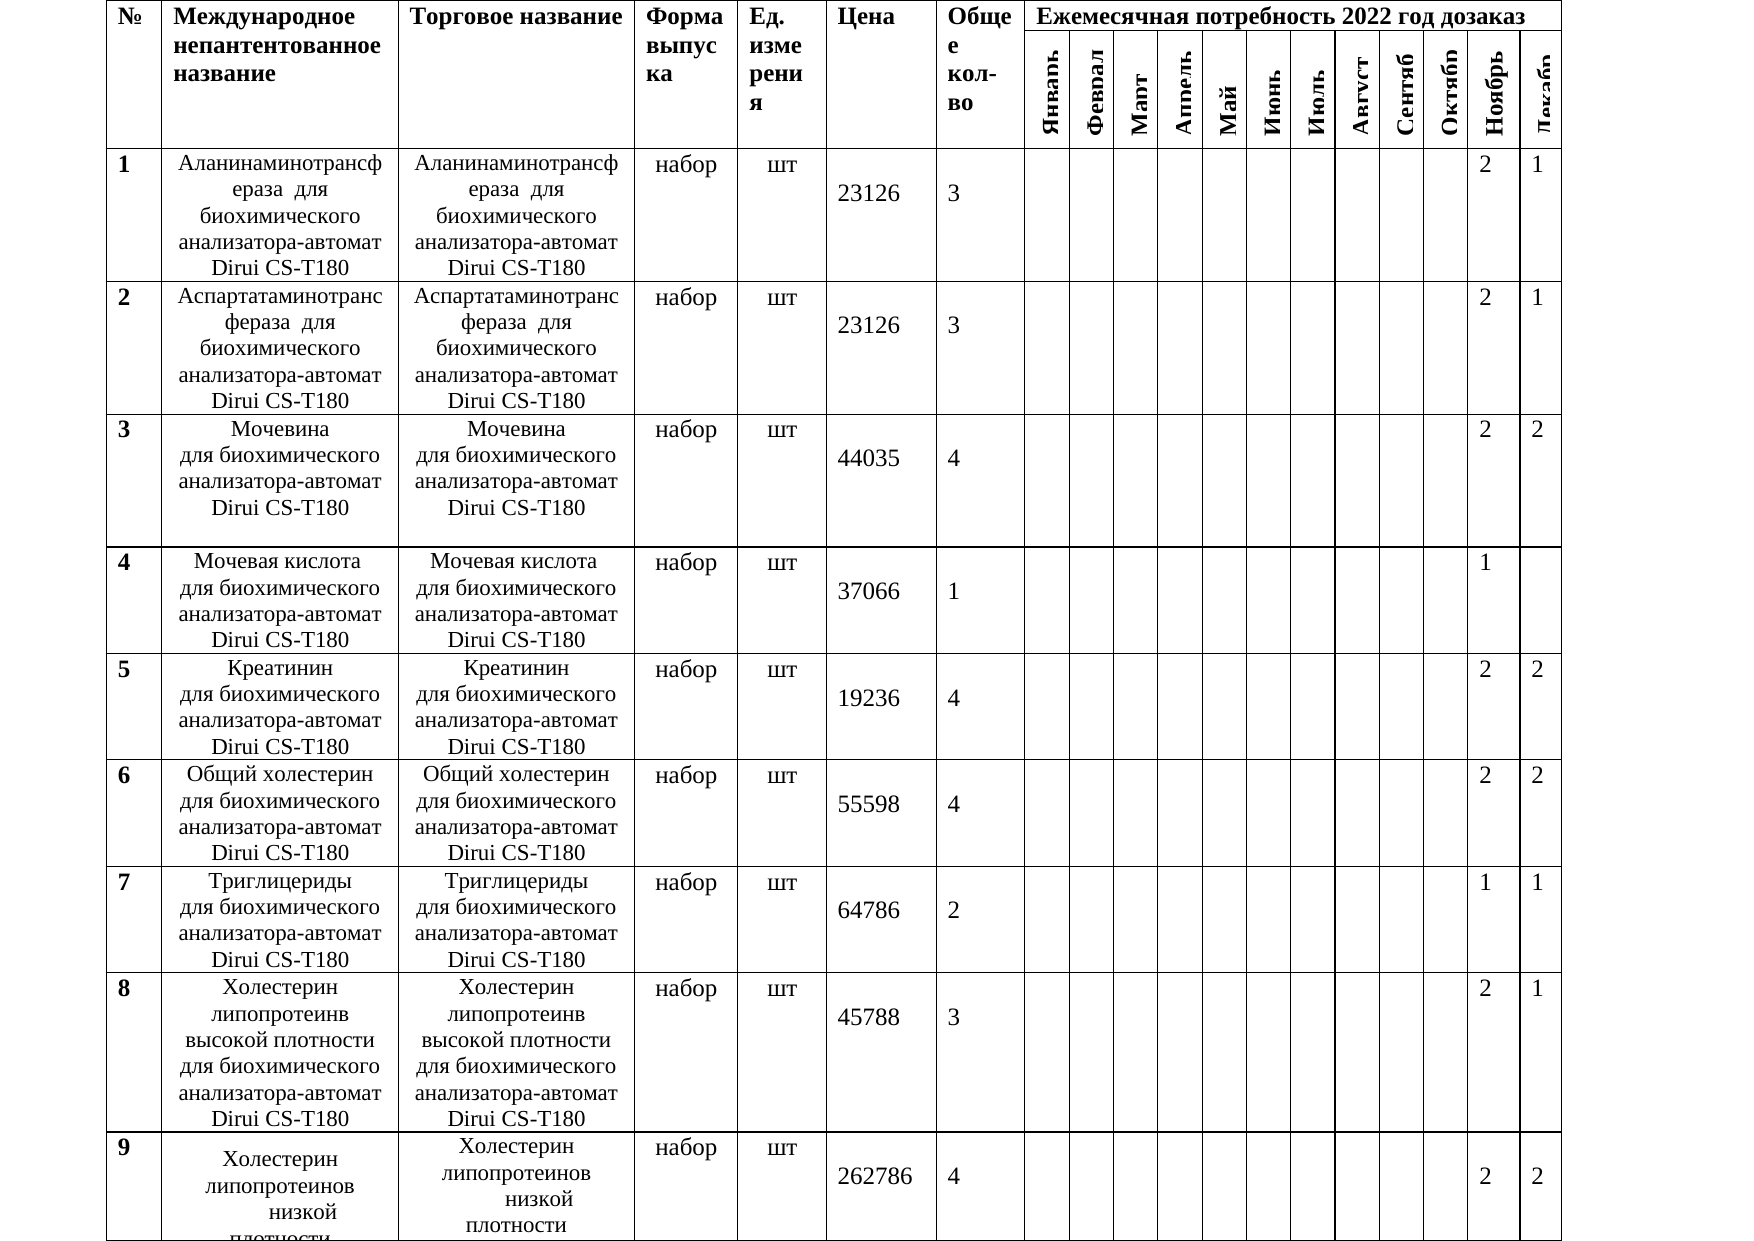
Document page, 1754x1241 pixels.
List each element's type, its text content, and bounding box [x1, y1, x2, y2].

table_cell шт [738, 149, 826, 281]
table_cell Холестерин липопротеинв высокой плотности для биохимического анализатора-автомат Dirui CS-T180 [162, 973, 398, 1131]
table_cell шт [738, 1133, 826, 1240]
table_cell Мочевая кислота для биохимического анализатора-автомат Dirui CS-T180 [399, 548, 634, 653]
table_cell Ноябрь [1468, 31, 1519, 148]
table_cell [1247, 415, 1290, 546]
table_cell [1380, 867, 1423, 972]
table_cell набор [635, 415, 737, 546]
table_cell [1424, 867, 1467, 972]
table_cell [1521, 548, 1561, 653]
table_cell Холестерин липопротеинов низкой плотности для биохимического анализатора-автомат Dirui CS-T180 [399, 1133, 634, 1240]
table_cell [1424, 1133, 1467, 1240]
table_cell набор [635, 282, 737, 413]
table_cell 3 [937, 149, 1024, 281]
table_cell [1114, 867, 1157, 972]
table_cell 1 [1468, 867, 1519, 972]
table_cell 2 [937, 867, 1024, 972]
table_cell [1336, 1133, 1379, 1240]
table_cell 2 [1468, 1133, 1519, 1240]
table_cell [1158, 867, 1202, 972]
table_cell [1158, 1133, 1202, 1240]
table_cell [1380, 654, 1423, 759]
table_cell [1025, 149, 1069, 281]
table_cell [1025, 654, 1069, 759]
table_cell [1291, 1133, 1334, 1240]
table_cell шт [738, 973, 826, 1131]
table_cell 8 [107, 973, 161, 1131]
table_cell [1424, 548, 1467, 653]
table_cell [1424, 760, 1467, 866]
table_cell 2 [1521, 415, 1561, 546]
table_cell набор [635, 973, 737, 1131]
table_cell [1114, 548, 1157, 653]
table_cell [1158, 973, 1202, 1131]
table_cell [1247, 654, 1290, 759]
table_cell 1 [1521, 867, 1561, 972]
table_cell 9 [107, 1133, 161, 1240]
table_cell Холестерин липопротеинов низкой плотности для биохимического анализатора-автомат Dirui CS-T180 [162, 1133, 398, 1240]
table_cell [1380, 973, 1423, 1131]
table_cell 45788 [827, 973, 936, 1131]
table_cell [1424, 282, 1467, 413]
table_cell [1247, 867, 1290, 972]
table_cell [1025, 1133, 1069, 1240]
table_cell Мочевая кислота для биохимического анализатора-автомат Dirui CS-T180 [162, 548, 398, 653]
table_cell 37066 [827, 548, 936, 653]
table_cell [1025, 415, 1069, 546]
table_cell [1291, 149, 1334, 281]
table_cell [1247, 1133, 1290, 1240]
table_cell Август [1336, 31, 1379, 148]
table_cell [1247, 760, 1290, 866]
table_cell 55598 [827, 760, 936, 866]
table_cell шт [738, 282, 826, 413]
table_cell набор [635, 654, 737, 759]
table_header Цена [827, 1, 936, 148]
table_cell [1380, 760, 1423, 866]
table_cell [1203, 654, 1246, 759]
table_cell Общий холестерин для биохимического анализатора-автомат Dirui CS-T180 [162, 760, 398, 866]
table_cell [1247, 282, 1290, 413]
table_cell шт [738, 548, 826, 653]
table_cell 4 [937, 1133, 1024, 1240]
table_cell [1336, 548, 1379, 653]
table_cell 4 [937, 654, 1024, 759]
table_cell [1424, 149, 1467, 281]
table_cell Общий холестерин для биохимического анализатора-автомат Dirui CS-T180 [399, 760, 634, 866]
table_cell Триглицериды для биохимического анализатора-автомат Dirui CS-T180 [162, 867, 398, 972]
table_cell 2 [1468, 415, 1519, 546]
table_cell 2 [1521, 760, 1561, 866]
table_header Ед. измерения [738, 1, 826, 148]
table_cell [1070, 654, 1113, 759]
table_cell шт [738, 867, 826, 972]
table_cell Аланинаминотрансфераза для биохимического анализатора-автомат Dirui CS-T180 [162, 149, 398, 281]
table_cell 44035 [827, 415, 936, 546]
table_cell [1291, 867, 1334, 972]
table_cell шт [738, 415, 826, 546]
table_cell [1025, 973, 1069, 1131]
table_cell 2 [1468, 654, 1519, 759]
table_cell [1336, 867, 1379, 972]
table_cell [1114, 282, 1157, 413]
table_cell Креатинин для биохимического анализатора-автомат Dirui CS-T180 [399, 654, 634, 759]
table_cell 6 [107, 760, 161, 866]
table_cell набор [635, 760, 737, 866]
table_cell 3 [937, 282, 1024, 413]
table_cell [1380, 548, 1423, 653]
table_cell Мочевина для биохимического анализатора-автомат Dirui CS-T180 [162, 415, 398, 546]
table_cell Март [1114, 31, 1157, 148]
table_cell [1070, 149, 1113, 281]
table_cell 23126 [827, 282, 936, 413]
table_cell Холестерин липопротеинв высокой плотности для биохимического анализатора-автомат Dirui CS-T180 [399, 973, 634, 1131]
table_cell 262786 [827, 1133, 936, 1240]
table_cell Мочевина для биохимического анализатора-автомат Dirui CS-T180 [399, 415, 634, 546]
table_header № [107, 1, 161, 148]
table_cell 1 [937, 548, 1024, 653]
table_cell [1114, 973, 1157, 1131]
table_cell Аспартатаминотрансфераза для биохимического анализатора-автомат Dirui CS-T180 [162, 282, 398, 413]
table_cell 1 [1521, 973, 1561, 1131]
table_cell [1336, 282, 1379, 413]
table_cell [1070, 415, 1113, 546]
table_cell [1247, 548, 1290, 653]
table_cell [1291, 654, 1334, 759]
table_cell [1203, 1133, 1246, 1240]
table_cell [1203, 760, 1246, 866]
table_cell [1070, 760, 1113, 866]
table_cell шт [738, 760, 826, 866]
table_cell Креатинин для биохимического анализатора-автомат Dirui CS-T180 [162, 654, 398, 759]
table_cell 2 [1468, 760, 1519, 866]
table_cell 23126 [827, 149, 936, 281]
table_cell 4 [937, 760, 1024, 866]
table_cell 19236 [827, 654, 936, 759]
table_cell [1336, 973, 1379, 1131]
table_cell Февраль [1070, 31, 1113, 148]
table_cell Январь [1025, 31, 1069, 148]
table_cell 64786 [827, 867, 936, 972]
table_cell набор [635, 1133, 737, 1240]
table_cell [1380, 415, 1423, 546]
table_cell Декабрь [1521, 31, 1561, 148]
table_cell [1114, 149, 1157, 281]
table_cell 4 [107, 548, 161, 653]
table_cell [1070, 973, 1113, 1131]
table_cell [1158, 415, 1202, 546]
table_cell [1203, 973, 1246, 1131]
table_cell 5 [107, 654, 161, 759]
table_cell [1070, 1133, 1113, 1240]
table_cell 2 [107, 282, 161, 413]
table_cell Май [1203, 31, 1246, 148]
table_cell [1070, 867, 1113, 972]
table_cell [1025, 760, 1069, 866]
table_cell [1158, 760, 1202, 866]
table_cell набор [635, 548, 737, 653]
table_cell Сентябрь [1380, 31, 1423, 148]
table_cell [1025, 548, 1069, 653]
table_cell [1291, 973, 1334, 1131]
table_cell [1336, 654, 1379, 759]
table_cell шт [738, 654, 826, 759]
table_cell [1114, 654, 1157, 759]
table_cell [1380, 149, 1423, 281]
table_cell 2 [1521, 1133, 1561, 1240]
table_cell 3 [937, 973, 1024, 1131]
table_cell 7 [107, 867, 161, 972]
table_cell Аланинаминотрансфераза для биохимического анализатора-автомат Dirui CS-T180 [399, 149, 634, 281]
table_cell [1380, 1133, 1423, 1240]
table_cell Октябрь [1424, 31, 1467, 148]
table_header Общее кол-во [937, 1, 1024, 148]
table_cell [1291, 760, 1334, 866]
table_cell [1247, 149, 1290, 281]
table_cell Апрель [1158, 31, 1202, 148]
table_cell Аспартатаминотрансфераза для биохимического анализатора-автомат Dirui CS-T180 [399, 282, 634, 413]
table_cell [1025, 282, 1069, 413]
table_cell набор [635, 149, 737, 281]
table_cell [1291, 415, 1334, 546]
table_cell [1424, 973, 1467, 1131]
table_cell [1158, 149, 1202, 281]
table_cell [1203, 548, 1246, 653]
table_cell [1070, 548, 1113, 653]
table_header Форма выпуска [635, 1, 737, 148]
table_cell [1203, 867, 1246, 972]
table_cell 1 [1521, 149, 1561, 281]
table_cell [1158, 654, 1202, 759]
table_cell 2 [1521, 654, 1561, 759]
table_cell [1114, 415, 1157, 546]
table_header Ежемесячная потребность 2022 год дозаказ [1025, 1, 1561, 30]
table_cell набор [635, 867, 737, 972]
table_cell [1424, 654, 1467, 759]
table_cell [1247, 973, 1290, 1131]
table_cell [1203, 282, 1246, 413]
table_cell [1114, 760, 1157, 866]
table_cell [1336, 149, 1379, 281]
table_cell 4 [937, 415, 1024, 546]
table_cell [1380, 282, 1423, 413]
table_cell [1114, 1133, 1157, 1240]
table_cell [1070, 282, 1113, 413]
table_cell 2 [1468, 973, 1519, 1131]
table_cell Июль [1291, 31, 1334, 148]
table_cell [1203, 149, 1246, 281]
table_cell [1336, 415, 1379, 546]
table_cell 1 [107, 149, 161, 281]
table_cell [1203, 415, 1246, 546]
table_header Торговое название [399, 1, 634, 148]
table_cell Июнь [1247, 31, 1290, 148]
table_cell [1158, 282, 1202, 413]
table_cell [1291, 282, 1334, 413]
table_header Международное непантентованное название [162, 1, 398, 148]
table_cell [1025, 867, 1069, 972]
table_cell [1291, 548, 1334, 653]
table_cell 3 [107, 415, 161, 546]
table_cell 2 [1468, 149, 1519, 281]
table_cell 1 [1468, 548, 1519, 653]
table_cell 1 [1521, 282, 1561, 413]
table_cell 2 [1468, 282, 1519, 413]
table_cell Триглицериды для биохимического анализатора-автомат Dirui CS-T180 [399, 867, 634, 972]
table_cell [1158, 548, 1202, 653]
table_cell [1336, 760, 1379, 866]
table_cell [1424, 415, 1467, 546]
